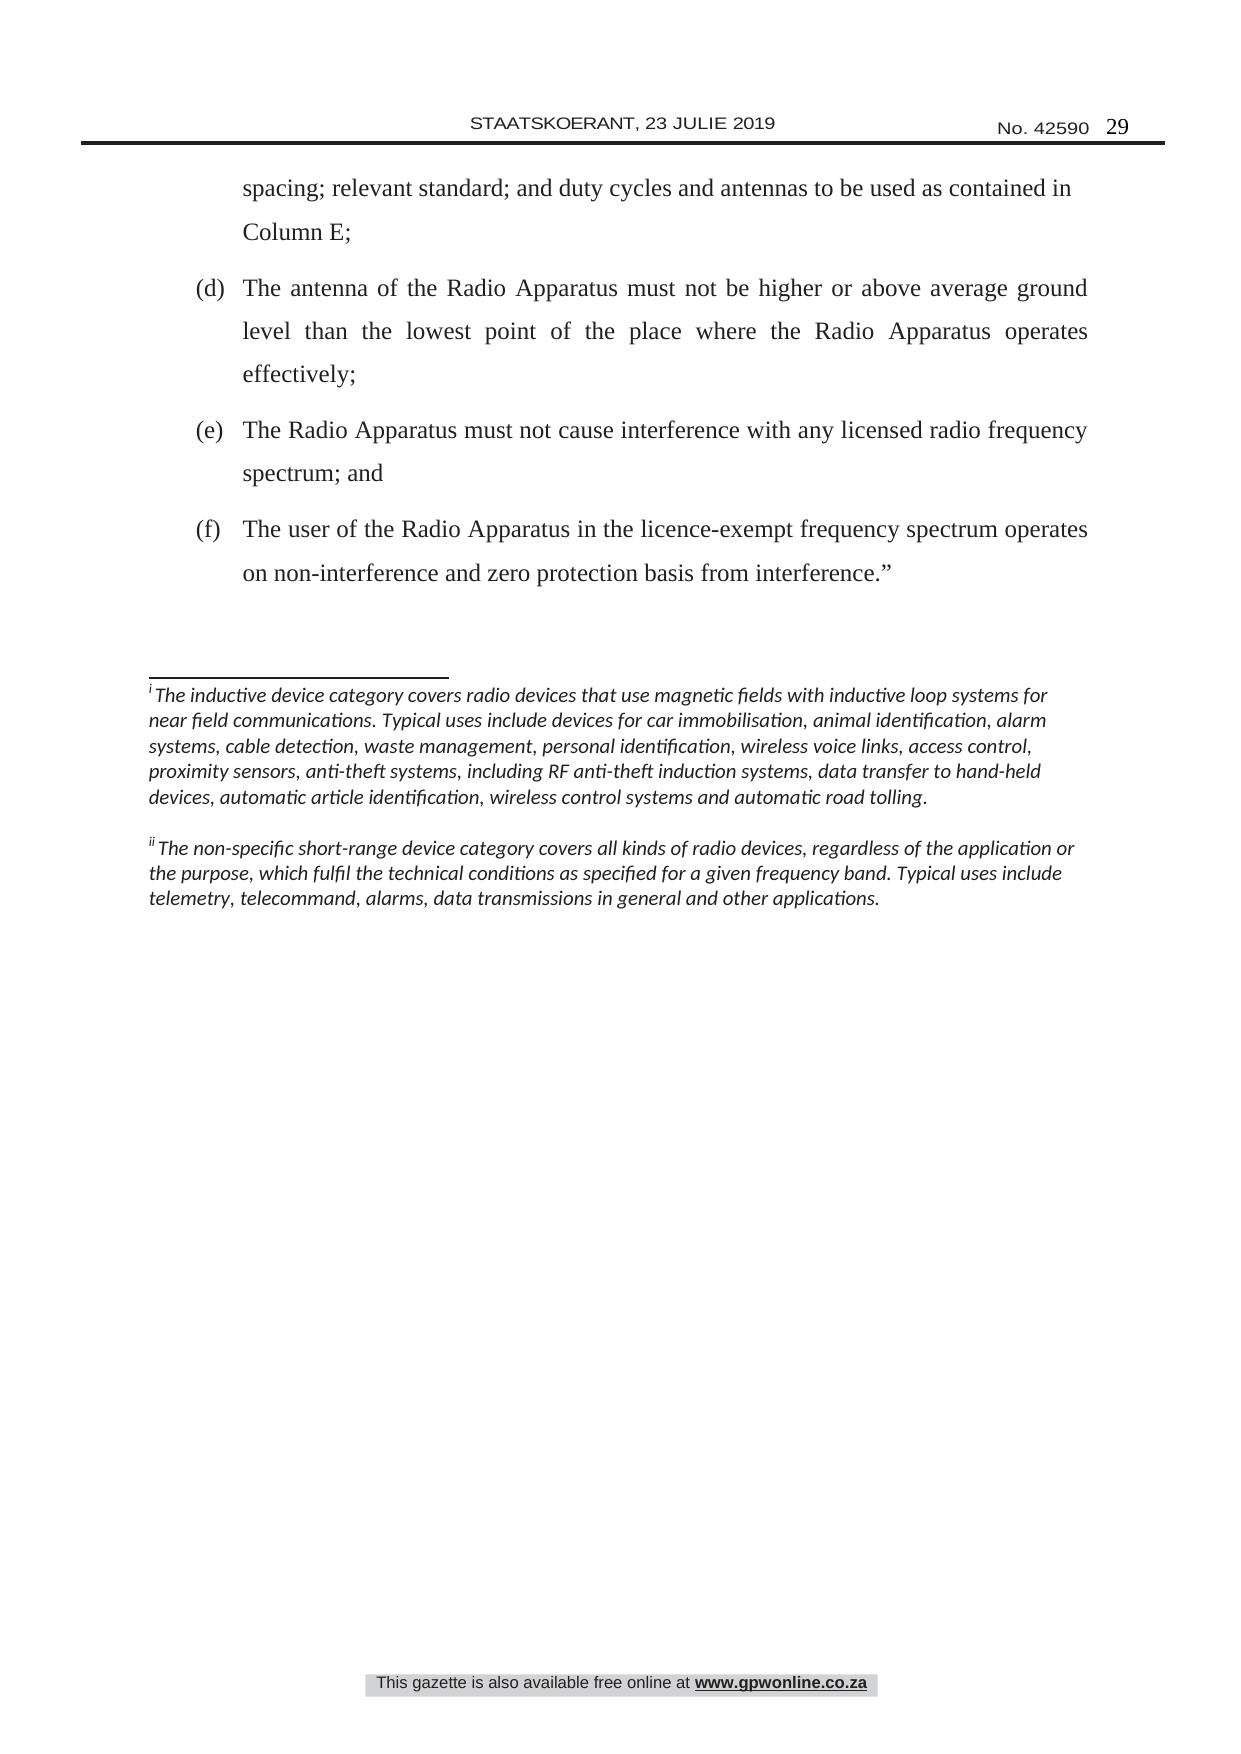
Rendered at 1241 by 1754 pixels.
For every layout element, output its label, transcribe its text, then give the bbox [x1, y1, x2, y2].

list The Radio Apparatus must not cause interference with any licensed radio frequency spectrum; and [196, 415, 1089, 487]
text ii The non-specific short-range device category covers all kinds of radio devices, regardless of the application or [148, 834, 1178, 860]
text the purpose, which fulfil the technical conditions as specified for a given frequency band. Typical uses include telemetry, telecommand, alarms, data transmissions in general and other applications. [148, 860, 1148, 911]
list The antenna of the Radio Apparatus must not be higher or above average ground level than the lowest point of the place where the Radio Apparatus operates effectively; [196, 273, 1088, 388]
text i The inductive device category covers radio devices that use magnetic fields with inductive loop systems for [148, 680, 1178, 708]
text spacing; relevant standard; and duty cycles and antennas to be used as contained in Column E; [242, 173, 1148, 245]
list The user of the Radio Apparatus in the licence-exempt frequency spectrum operates on non-interference and zero protection basis from interference.” [196, 514, 1089, 586]
text near field communications. Typical uses include devices for car immobilisation, animal identification, alarm systems, cable detection, waste management, personal identification, wireless voice links, access control, proximity sensors, anti-theft systems, including RF anti-theft induction systems, data transfer to hand-held devices, automatic article identification, wireless control systems and automatic road tolling. [148, 708, 1050, 809]
